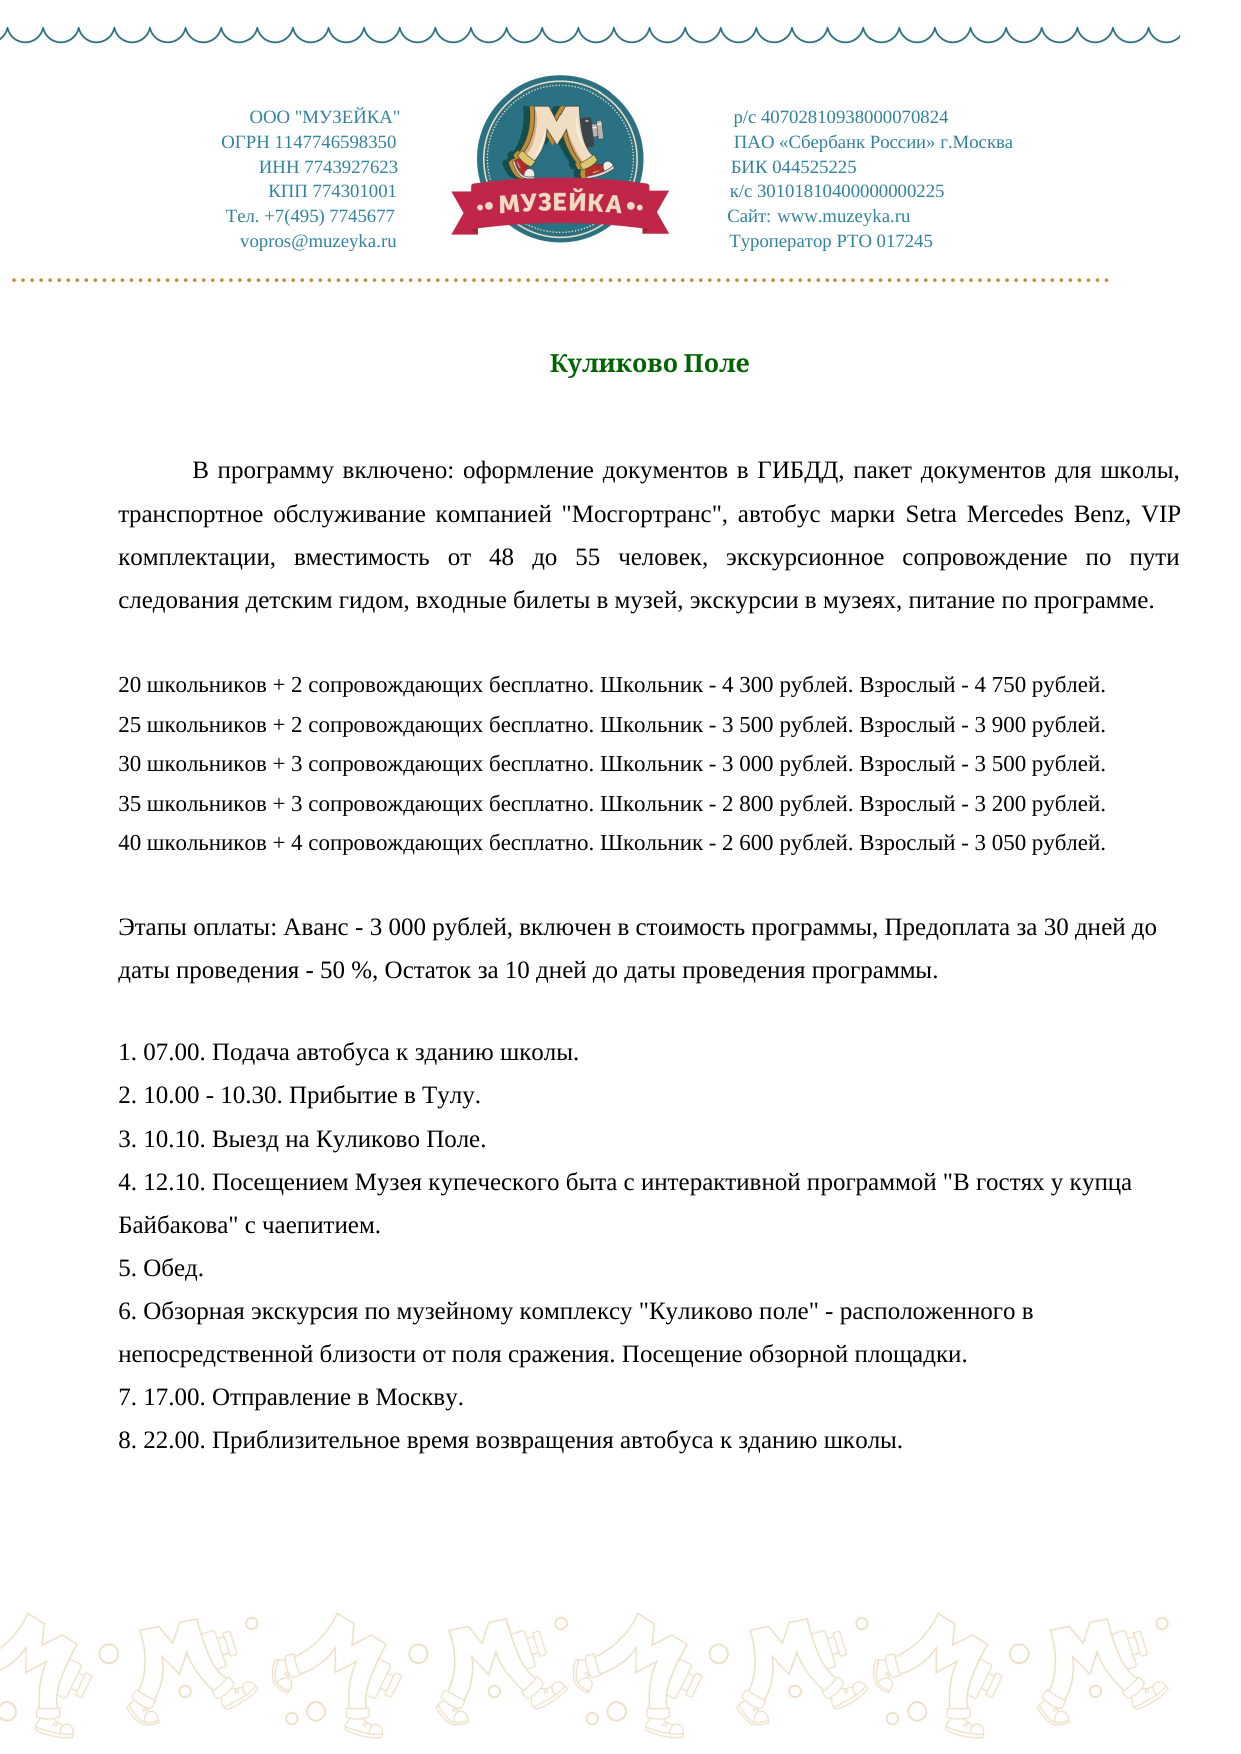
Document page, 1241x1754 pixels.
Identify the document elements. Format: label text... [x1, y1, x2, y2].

picture [0, 0, 1181, 282]
text Этапы оплаты: Аванс - 3 000 рублей, включен в стоимость программы, Предоплата за 30 дней до даты проведения - 50 %, Остаток за 10 дней до даты проведения программы. [118, 868, 1181, 983]
text 20 школьников + 2 сопровождающих бесплатно. Школьник - 4 300 рублей. Взрослый - 4 750 рублей. 25 школьников + 2 сопровождающих бесплатно. Школьник - 3 500 рублей. Взрослый - 3 900 рублей. 30 школьников + 3 сопровождающих бесплатно. Школьник - 3 000 рублей. Взрослый - 3 500 рублей. 35 школьников + 3 сопровождающих бесплатно. Школьник - 2 800 рублей. Взрослый - 3 200 рублей. 40 школьников + 4 сопровождающих бесплатно. Школьник - 2 600 рублей. Взрослый - 3 050 рублей. [118, 671, 1181, 855]
text В программу включено: оформление документов в ГИБДД, пакет документов для школы, транспортное обслуживание компанией "Мосгортранс", автобус марки Setra Mercedes Benz, VIP комплектации, вместимость от 48 до 55 человек, экскурсионное сопровождение по пути следования детским гидом, входные билеты в музей, экскурсии в музеях, питание по программе. [118, 456, 1181, 614]
subtitle Куликово Поле [118, 350, 1181, 379]
picture [0, 1604, 1191, 1753]
text 1. 07.00. Подача автобуса к зданию школы. 2. 10.00 - 10.30. Прибытие в Тулу. 3. 10.10. Выезд на Куликово Поле. 4. 12.10. Посещением Музея купеческого быта с интерактивной программой "В гостях у купца Байбакова" с чаепитием. 5. Обед. 6. Обзорная экскурсия по музейному комплексу "Куликово поле" - расположенного в непосредственной близости от поля сражения. Посещение обзорной площадки. 7. 17.00. Отправление в Москву. 8. 22.00. Приблизительное время возвращения автобуса к зданию школы. [118, 1037, 1181, 1454]
